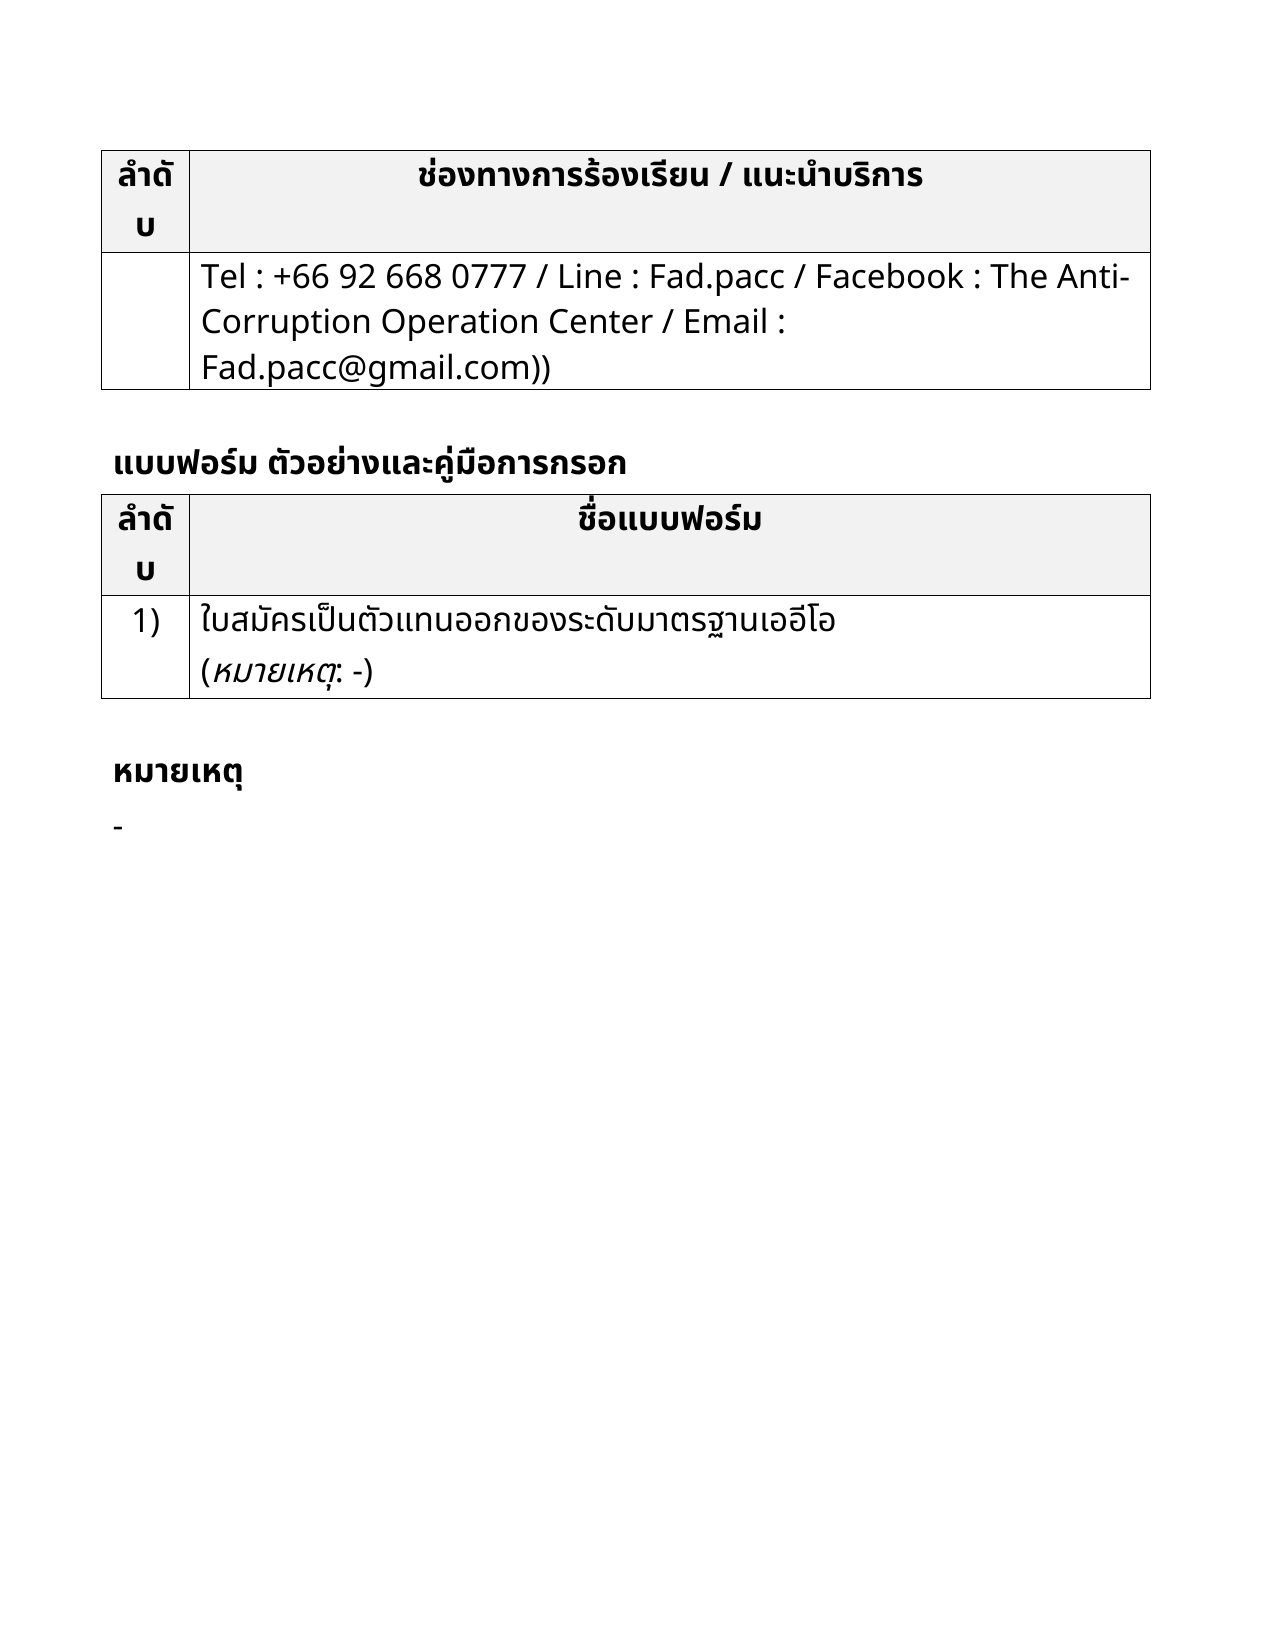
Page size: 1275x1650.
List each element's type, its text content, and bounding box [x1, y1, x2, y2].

table_header ลำดับ [102, 495, 189, 595]
text - [112, 802, 1162, 847]
table_cell 3) [102, 253, 189, 389]
table_cell ใบสมัครเป็นตัวแทนออกของระดับมาตรฐานเออีโอ (หมายเหตุ: -) [190, 596, 1150, 697]
table_header ลำดับ [102, 151, 189, 252]
table_cell 1) [102, 596, 189, 697]
text แบบฟอร์ม ตัวอย่างและคู่มือการกรอก [112, 439, 1162, 489]
table_header ช่องทางการร้องเรียน / แนะนำบริการ [190, 151, 1150, 252]
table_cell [190, 253, 1150, 389]
text หมายเหตุ [112, 747, 1162, 798]
table_header ชื่อแบบฟอร์ม [190, 495, 1150, 595]
